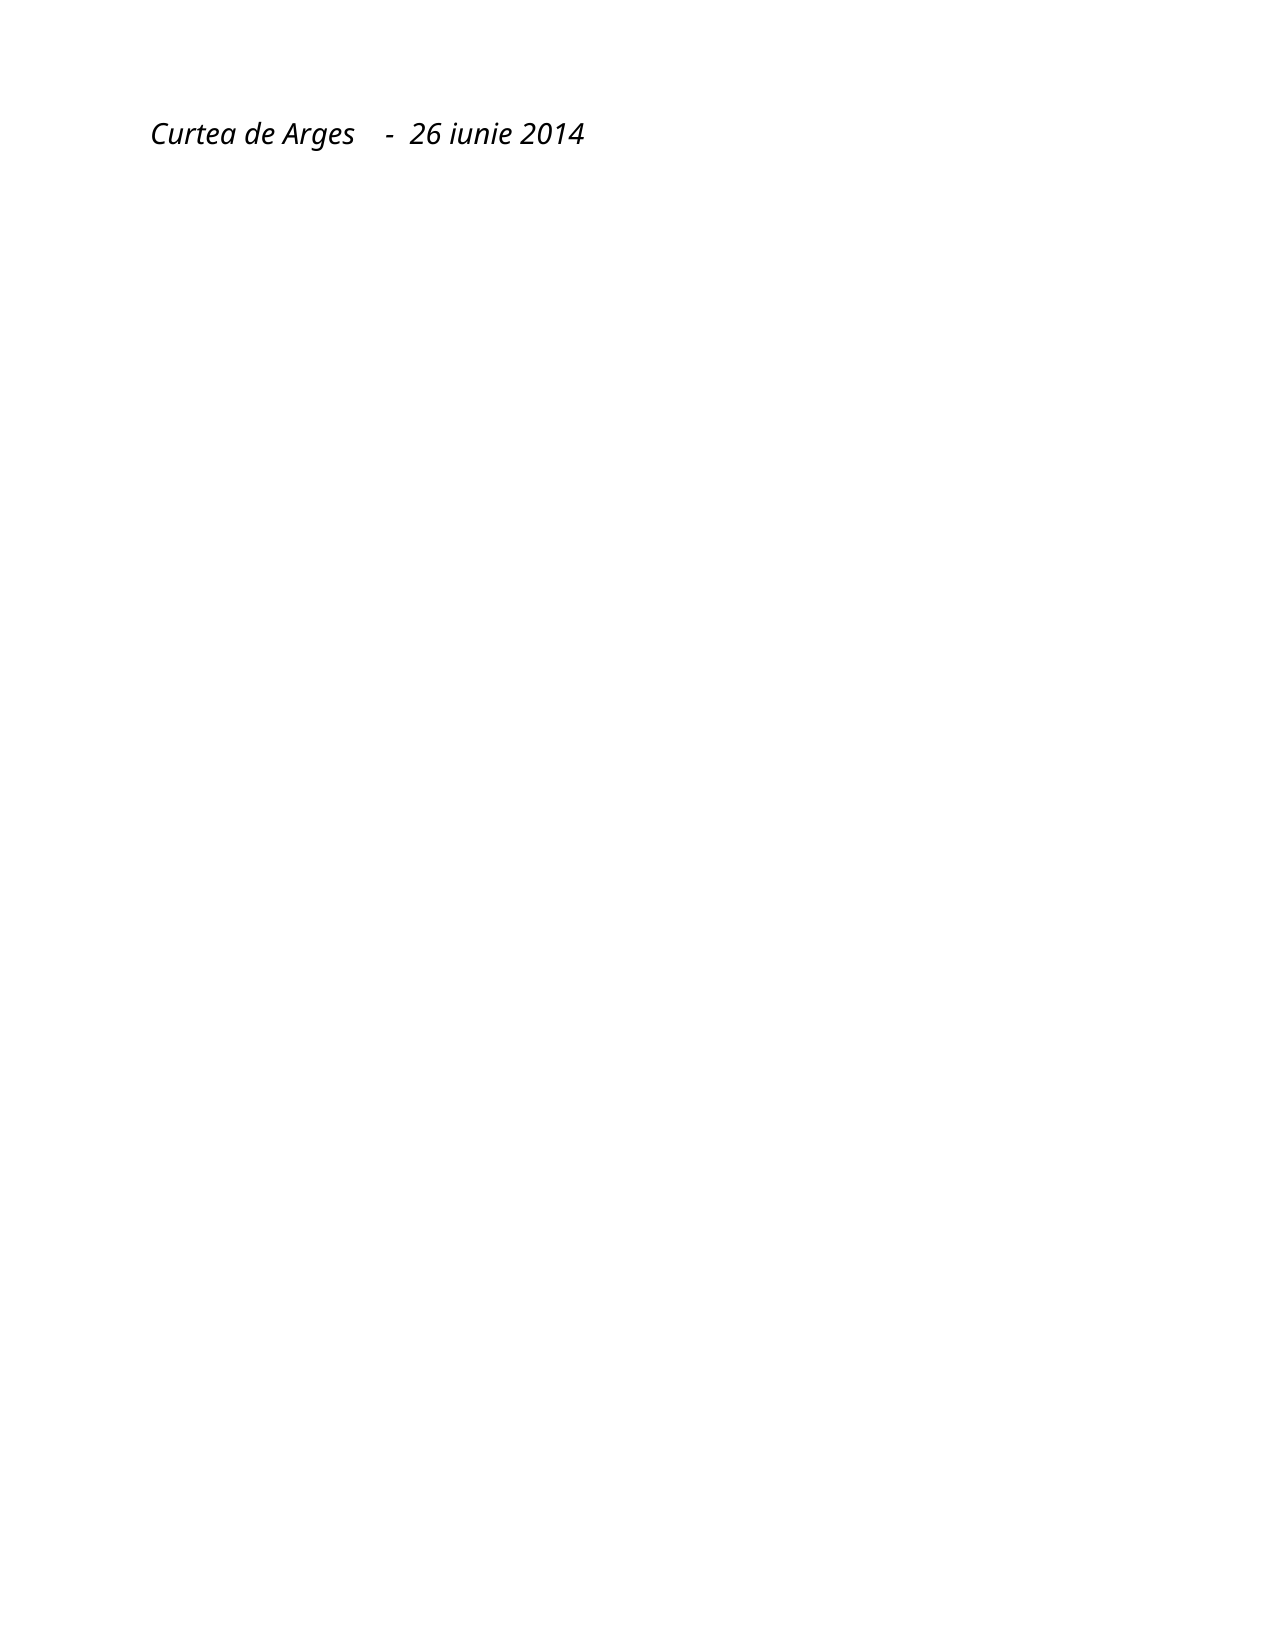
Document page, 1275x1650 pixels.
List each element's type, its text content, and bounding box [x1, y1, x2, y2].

text Curtea de Arges - 26 iunie 2014 [150, 113, 1125, 153]
